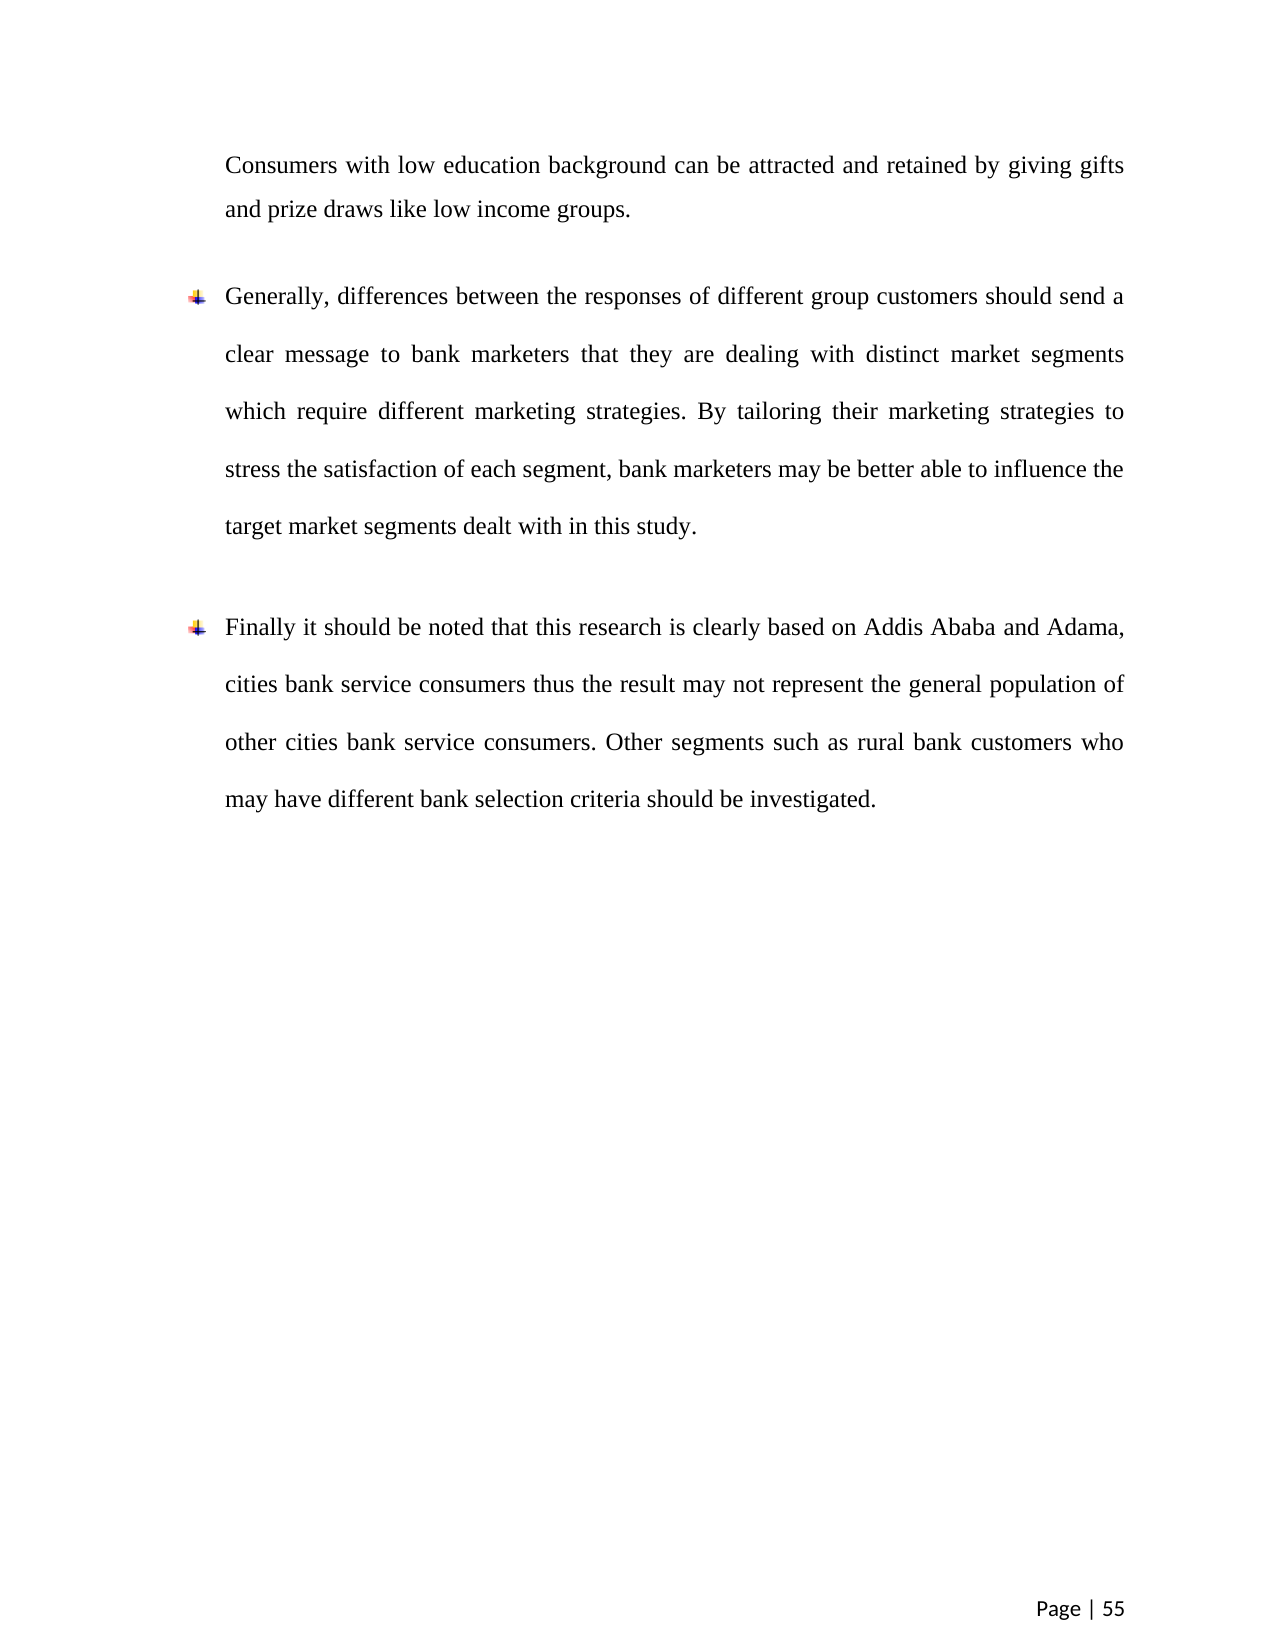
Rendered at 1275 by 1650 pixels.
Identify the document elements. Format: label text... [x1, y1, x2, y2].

list Generally, differences between the responses of different group customers should send a clear message to bank marketers that they are dealing with distinct market segments which require different marketing strategies. By tailoring their marketing strategies to stress the satisfaction of each segment, bank marketers may be better able to influence the target market segments dealt with in this study. [187, 281, 1125, 540]
picture [188, 288, 206, 305]
picture [188, 618, 206, 636]
list Finally it should be noted that this research is clearly based on Addis Ababa and Adama, cities bank service consumers thus the result may not represent the general population of other cities bank service consumers. Other segments such as rural bank customers who may have different bank selection criteria should be investigated. [187, 612, 1125, 813]
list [187, 150, 1125, 223]
